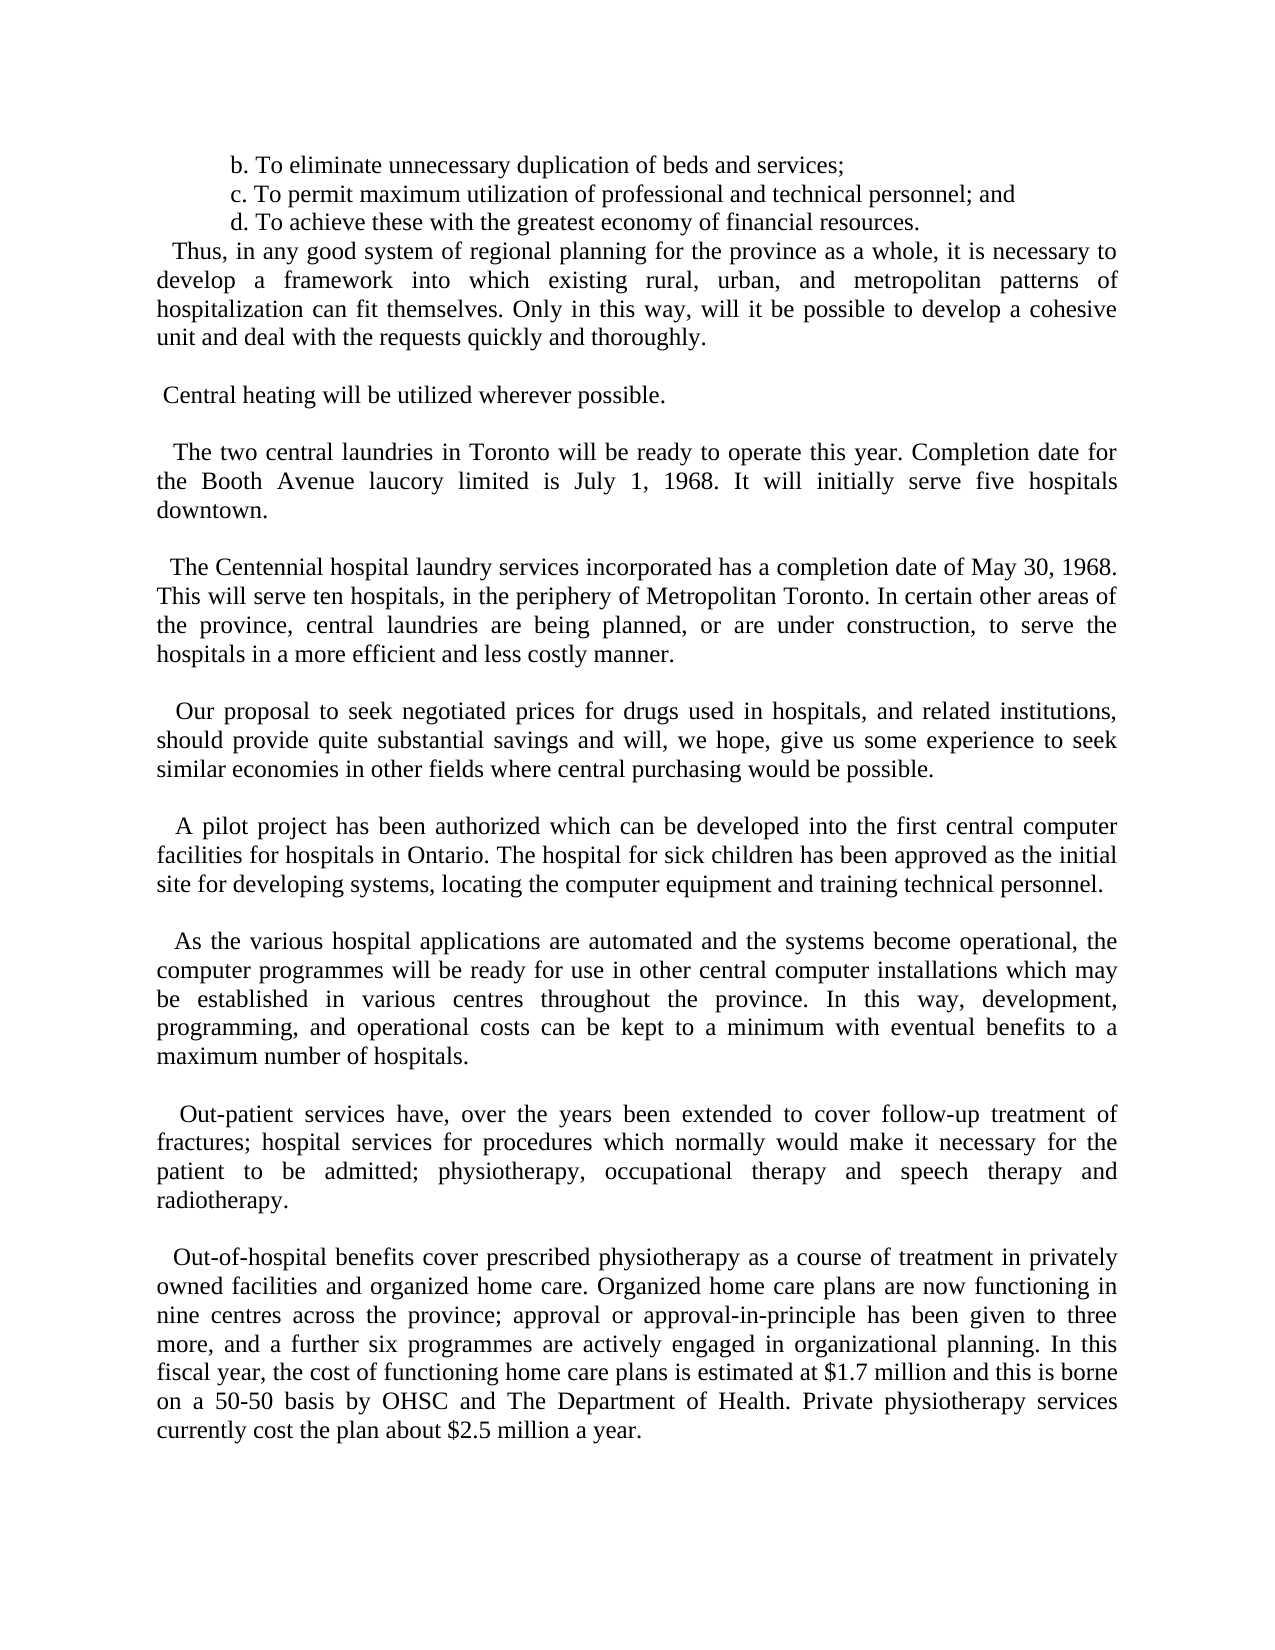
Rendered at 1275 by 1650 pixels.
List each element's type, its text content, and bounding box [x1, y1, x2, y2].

text Out-of-hospital benefits cover prescribed physiotherapy as a course of treatment in privately owned facilities and organized home care. Organized home care plans are now functioning in nine centres across the province; approval or approval-in-principle has been given to three more, and a further six programmes are actively engaged in organizational planning. In this fiscal year, the cost of functioning home care plans is estimated at $1.7 million and this is borne on a 50-50 basis by OHSC and The Department of Health. Private physiotherapy services currently cost the plan about $2.5 million a year. [156, 1242, 1118, 1444]
text Our proposal to seek negotiated prices for drugs used in hospitals, and related institutions, should provide quite substantial savings and will, we hope, give us some experience to seek similar economies in other fields where central purchasing would be possible. [156, 696, 1118, 782]
text Thus, in any good system of regional planning for the province as a whole, it is necessary to develop a framework into which existing rural, urban, and metropolitan patterns of hospitalization can fit themselves. Only in this way, will it be possible to develop a cohesive unit and deal with the requests quickly and thoroughly. [156, 236, 1118, 351]
text A pilot project has been authorized which can be developed into the first central computer facilities for hospitals in Ontario. The hospital for sick children has been approved as the initial site for developing systems, locating the computer equipment and training technical personnel. [156, 811, 1118, 897]
text Out-patient services have, over the years been extended to cover follow-up treatment of fractures; hospital services for procedures which normally would make it necessary for the patient to be admitted; physiotherapy, occupational therapy and speech therapy and radiotherapy. [156, 1099, 1118, 1214]
text Central heating will be utilized wherever possible. [156, 380, 1118, 409]
text The two central laundries in Toronto will be ready to operate this year. Completion date for the Booth Avenue laucory limited is July 1, 1968. It will initially serve five hospitals downtown. [156, 437, 1118, 524]
text b. To eliminate unnecessary duplication of beds and services; [156, 150, 1118, 179]
text d. To achieve these with the greatest economy of financial resources. [156, 207, 1118, 236]
text c. To permit maximum utilization of professional and technical personnel; and [156, 179, 1118, 207]
text As the various hospital applications are automated and the systems become operational, the computer programmes will be ready for use in other central computer installations which may be established in various centres throughout the province. In this way, development, programming, and operational costs can be kept to a minimum with eventual benefits to a maximum number of hospitals. [156, 926, 1118, 1070]
text The Centennial hospital laundry services incorporated has a completion date of May 30, 1968. This will serve ten hospitals, in the periphery of Metropolitan Toronto. In certain other areas of the province, central laundries are being planned, or are under construction, to serve the hospitals in a more efficient and less costly manner. [156, 552, 1118, 667]
